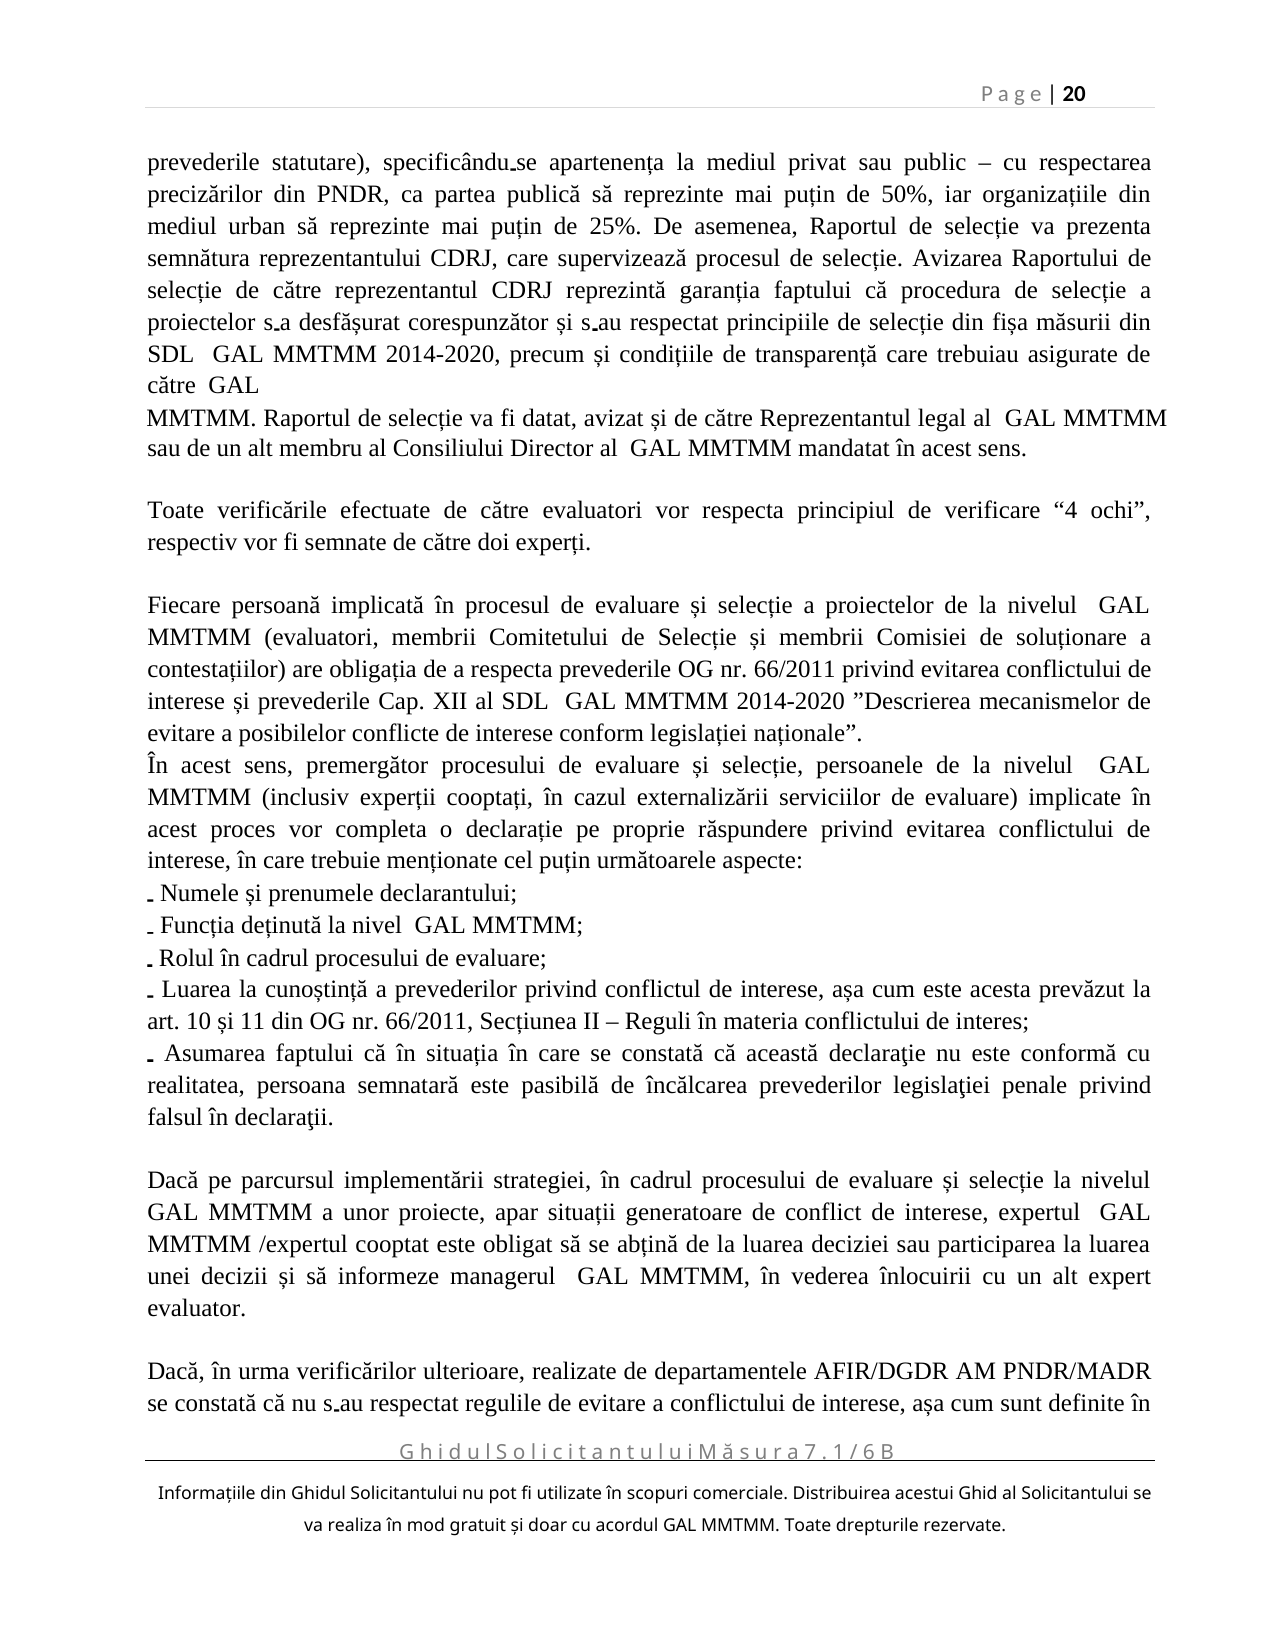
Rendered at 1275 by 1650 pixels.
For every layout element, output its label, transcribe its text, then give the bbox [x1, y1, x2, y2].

text MMTMM. Raportul de selecție va fi datat, avizat și de către Reprezentantul legal al GAL MMTMM sau de un alt membru al Consiliului Director al GAL MMTMM mandatat în acest sens. [146, 403, 1168, 461]
text Luarea la cunoștință a prevederilor privind conflictul de interese, așa cum este acesta prevăzut la art. 10 și 11 din OG nr. 66/2011, Secțiunea II – Reguli în materia conflictului de interes; [147, 974, 1152, 1034]
text Asumarea faptului că în situația în care se constată că această declaraţie nu este conformă cu realitatea, persoana semnatară este pasibilă de încălcarea prevederilor legislaţiei penale privind falsul în declaraţii. [147, 1038, 1152, 1131]
text Funcția deținută la nivel GAL MMTMM; [147, 910, 1152, 939]
text Rolul în cadrul procesului de evaluare; [146, 943, 1168, 972]
text În acest sens, premergător procesului de evaluare și selecție, persoanele de la nivelul GAL MMTMM (inclusiv experții cooptați, în cazul externalizării serviciilor de evaluare) implicate în acest proces vor completa o declarație pe proprie răspundere privind evitarea conflictului de interese, în care trebuie menționate cel puțin următoarele aspecte: [147, 750, 1152, 874]
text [147, 1356, 1152, 1417]
text Dacă pe parcursul implementării strategiei, în cadrul procesului de evaluare și selecție la nivelul GAL MMTMM a unor proiecte, apar situații generatoare de conflict de interese, expertul GAL MMTMM /expertul cooptat este obligat să se abțină de la luarea deciziei sau participarea la luarea unei decizii și să informeze managerul GAL MMTMM, în vederea înlocuirii cu un alt expert evaluator. [147, 1165, 1152, 1322]
text Toate verificările efectuate de către evaluatori vor respecta principiul de verificare “4 ochi”, respectiv vor fi semnate de către doi experți. [147, 495, 1152, 555]
text Fiecare persoană implicată în procesul de evaluare și selecție a proiectelor de la nivelul GAL MMTMM (evaluatori, membrii Comitetului de Selecție și membrii Comisiei de soluționare a contestațiilor) are obligația de a respecta prevederile OG nr. 66/2011 privind evitarea conflictului de interese și prevederile Cap. XII al SDL GAL MMTMM 2014-2020 ”Descrierea mecanismelor de evitare a posibilelor conflicte de interese conform legislației naționale”. [147, 590, 1152, 746]
text Numele și prenumele declarantului; [147, 878, 1152, 907]
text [147, 147, 1152, 399]
